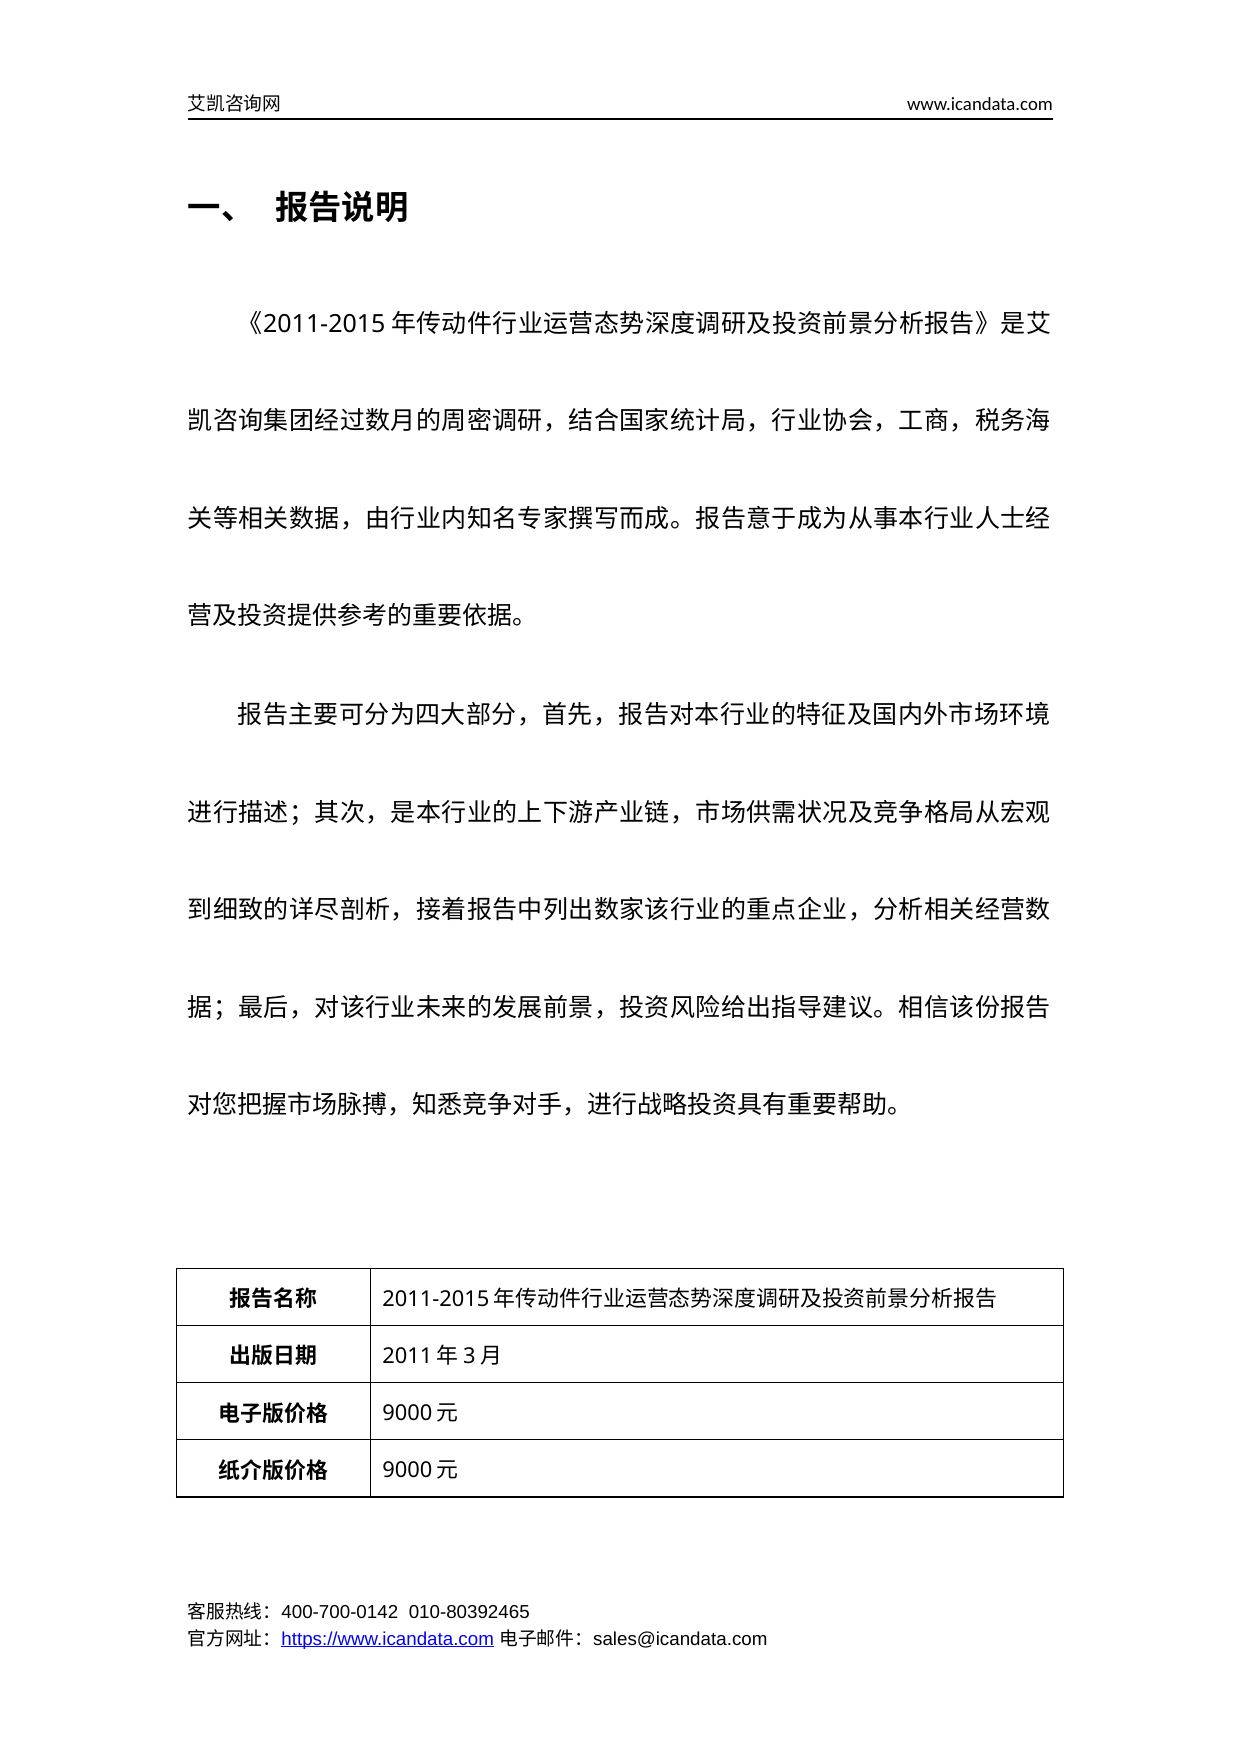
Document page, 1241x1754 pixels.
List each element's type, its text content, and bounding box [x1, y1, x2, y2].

text 报告主要可分为四大部分，首先，报告对本行业的特征及国内外市场环境进行描述；其次，是本行业的上下游产业链，市场供需状况及竞争格局从宏观到细致的详尽剖析，接着报告中列出数家该行业的重点企业，分析相关经营数据；最后，对该行业未来的发展前景，投资风险给出指导建议。相信该份报告对您把握市场脉搏，知悉竞争对手，进行战略投资具有重要帮助。 [187, 681, 1053, 1136]
table_cell 9000元 [371, 1440, 1063, 1496]
table_cell 电子版价格 [177, 1383, 370, 1439]
table_header 2011-2015年传动件行业运营态势深度调研及投资前景分析报告 [371, 1269, 1063, 1325]
table_header 报告名称 [177, 1269, 370, 1325]
table_cell 2011年3月 [371, 1326, 1063, 1382]
table_cell 出版日期 [177, 1326, 370, 1382]
table_cell 纸介版价格 [177, 1440, 370, 1496]
table_cell 9000元 [371, 1383, 1063, 1439]
subtitle 报告说明 [187, 172, 1053, 237]
text 《2011-2015年传动件行业运营态势深度调研及投资前景分析报告》是艾凯咨询集团经过数月的周密调研，结合国家统计局，行业协会，工商，税务海关等相关数据，由行业内知名专家撰写而成。报告意于成为从事本行业人士经营及投资提供参考的重要依据。 [187, 289, 1053, 646]
